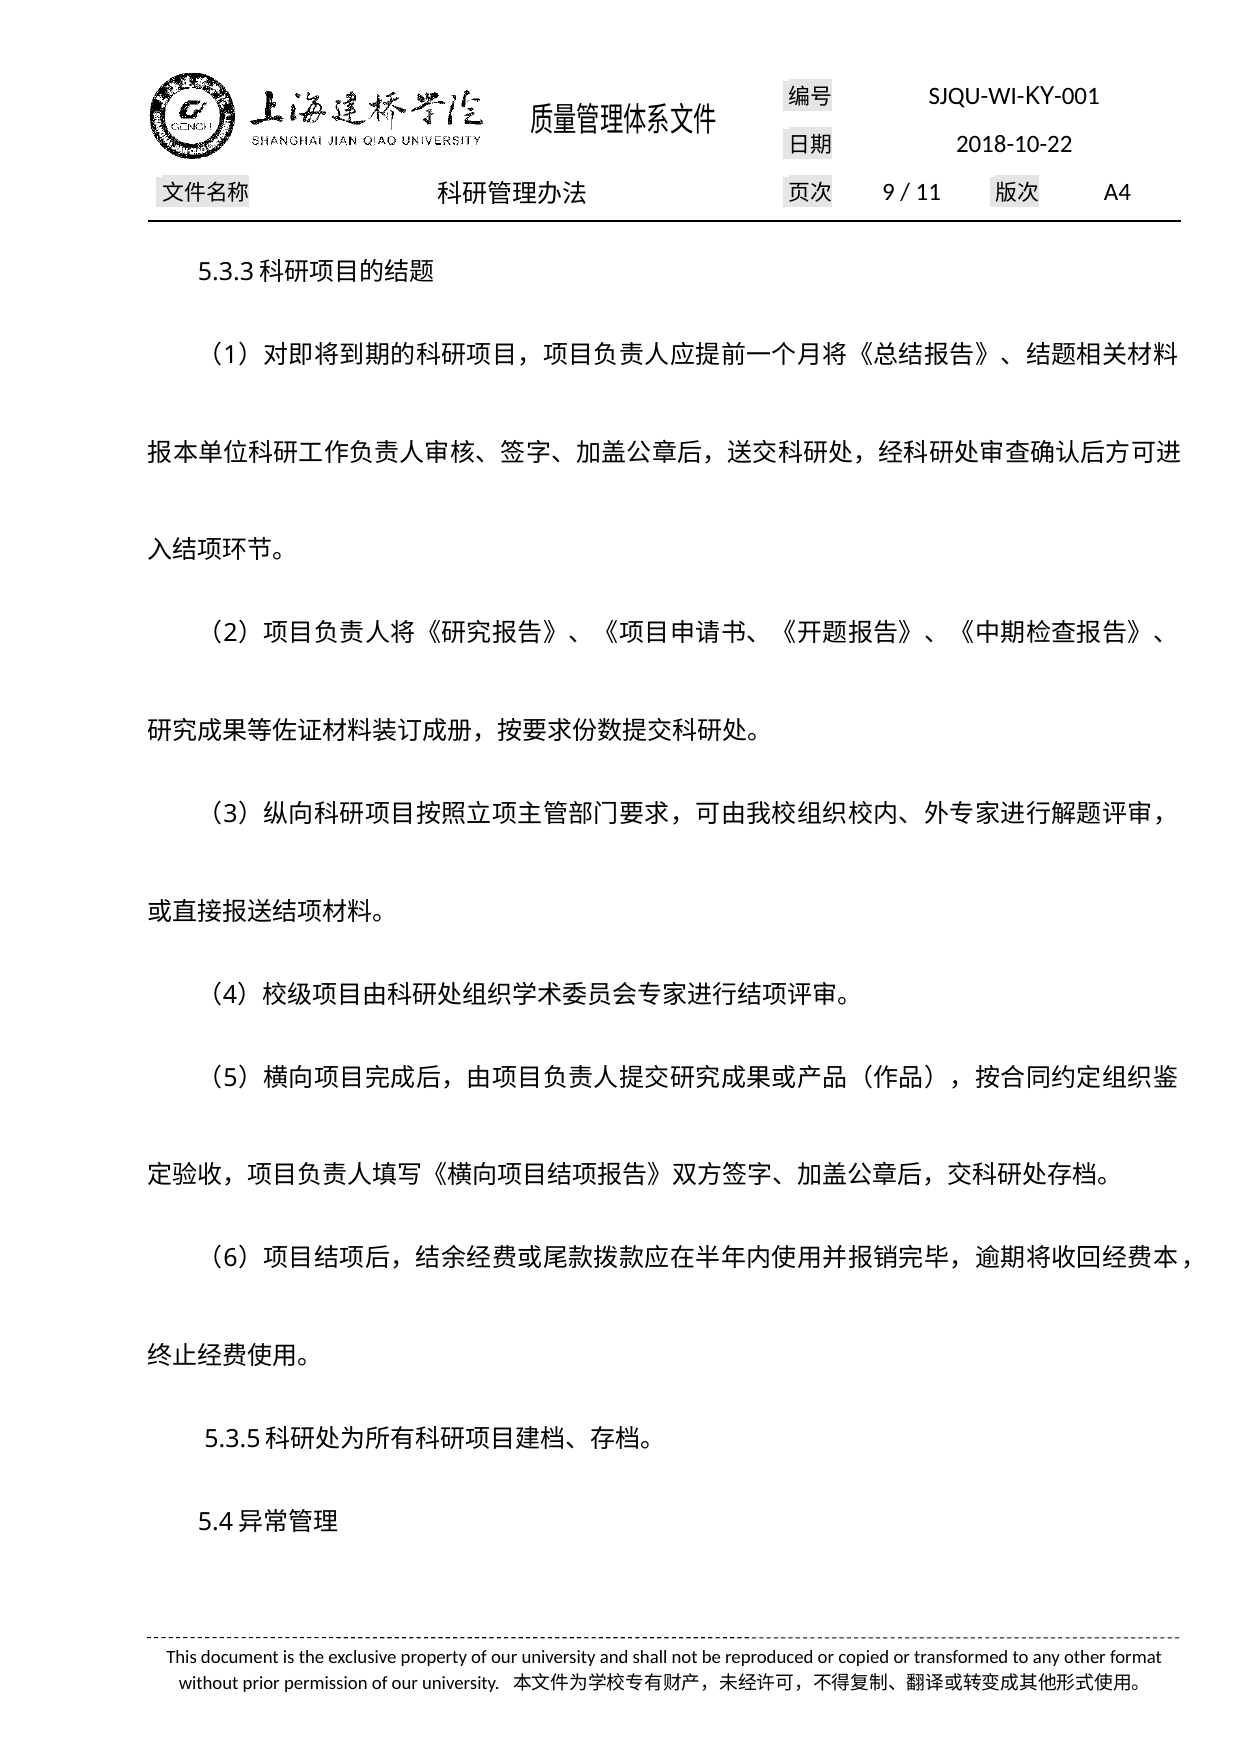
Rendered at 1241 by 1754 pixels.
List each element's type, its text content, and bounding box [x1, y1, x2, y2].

text 5.3.3科研项目的结题 [148, 237, 1181, 302]
text （1）对即将到期的科研项目，项目负责人应提前一个月将《总结报告》、结题相关材料报本单位科研工作负责人审核、签字、加盖公章后，送交科研处，经科研处审查确认后方可进入结项环节。 [148, 320, 1181, 580]
text （4）校级项目由科研处组织学术委员会专家进行结项评审。 [148, 960, 1181, 1025]
text （6）项目结项后，结余经费或尾款拨款应在半年内使用并报销完毕，逾期将收回经费本，终止经费使用。 [148, 1223, 1181, 1386]
text 5.3.5科研处为所有科研项目建档、存档。 [148, 1404, 1181, 1469]
text （2）项目负责人将《研究报告》、《项目申请书、《开题报告》、《中期检查报告》、研究成果等佐证材料装订成册，按要求份数提交科研处。 [148, 598, 1181, 761]
text （5）横向项目完成后，由项目负责人提交研究成果或产品（作品），按合同约定组织鉴定验收，项目负责人填写《横向项目结项报告》双方签字、加盖公章后，交科研处存档。 [148, 1043, 1181, 1205]
text （3）纵向科研项目按照立项主管部门要求，可由我校组织校内、外专家进行解题评审，或直接报送结项材料。 [148, 779, 1181, 942]
text 5.4异常管理 [148, 1487, 1181, 1552]
